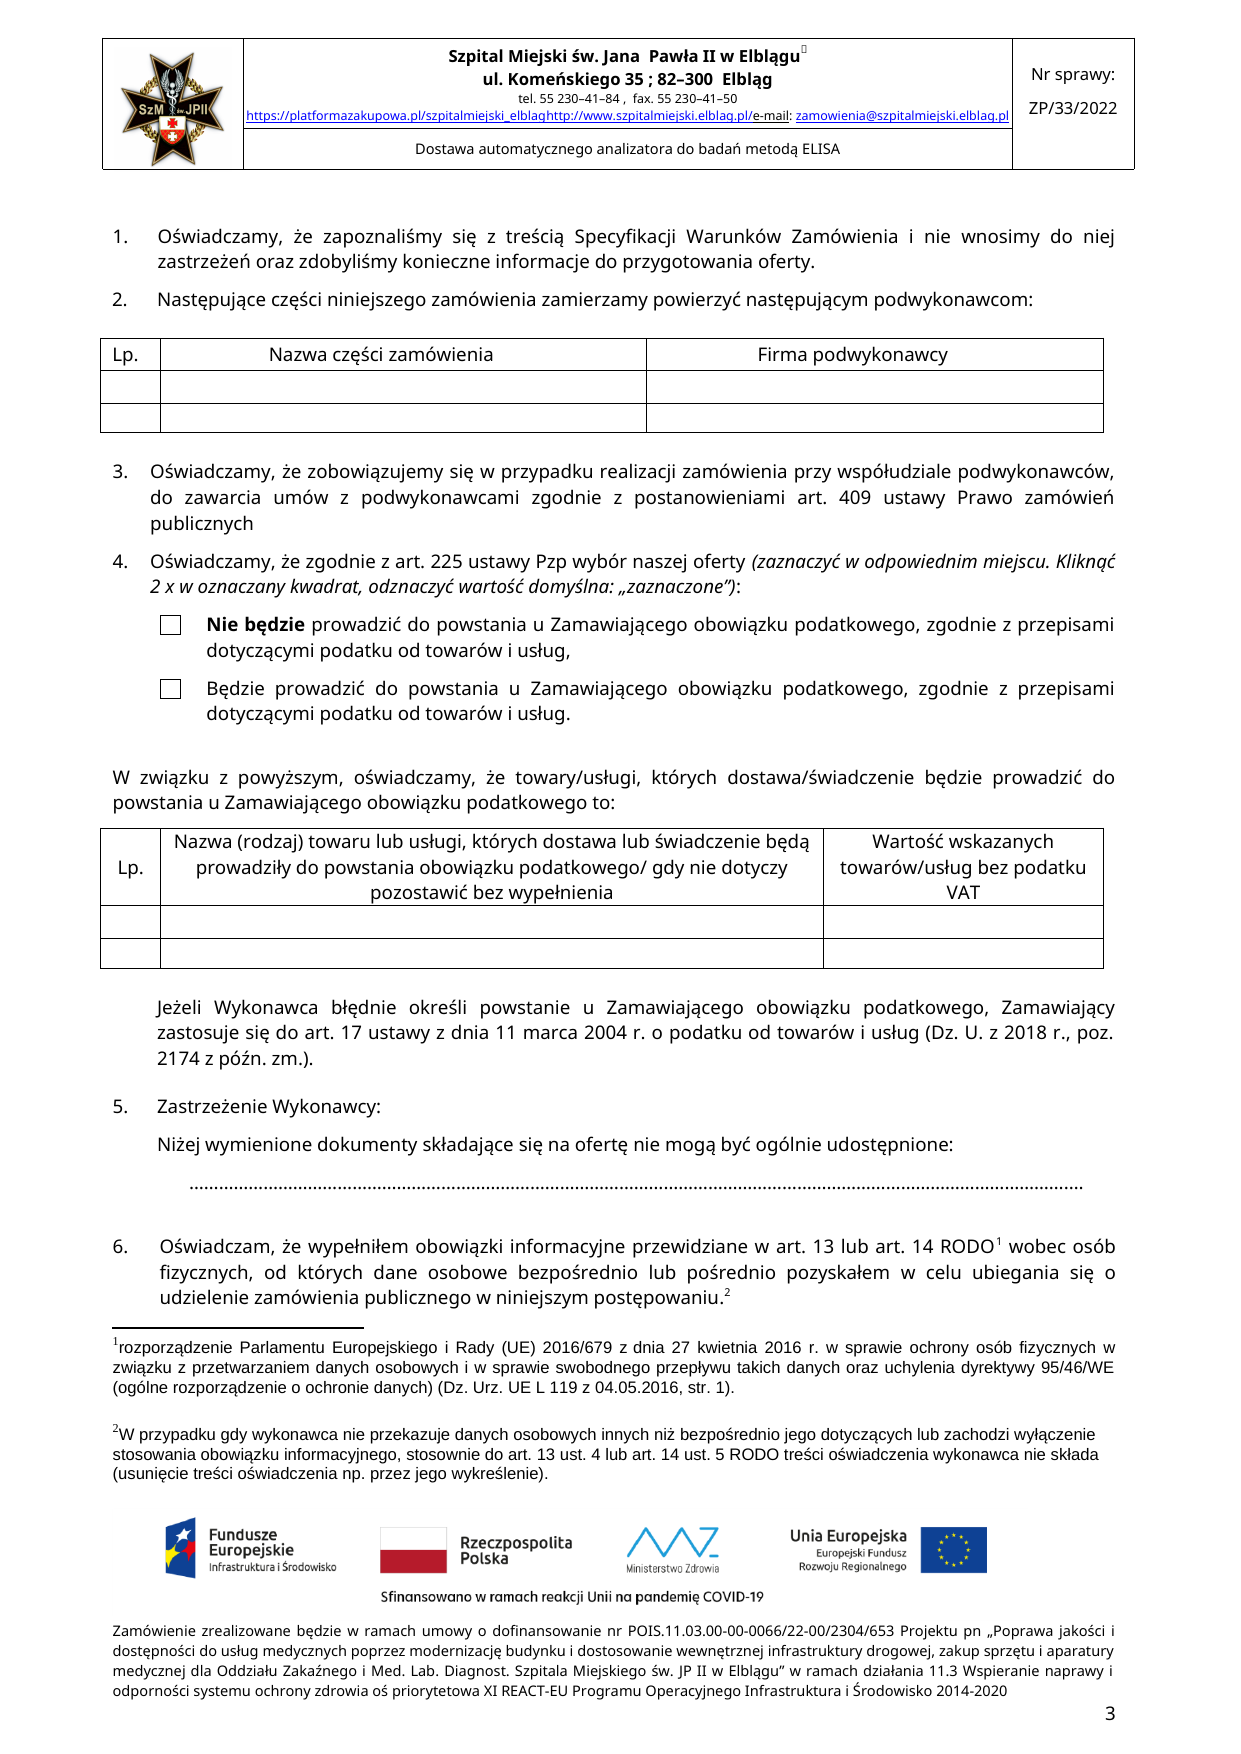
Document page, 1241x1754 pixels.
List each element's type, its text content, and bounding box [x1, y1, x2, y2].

text W związku z powyższym, oświadczamy, że towary/usługi, których dostawa/świadczenie będzie prowadzić do powstania u Zamawiającego obowiązku podatkowego to: [112, 764, 1116, 815]
table_header Firma podwykonawcy [647, 339, 1103, 370]
table_cell [161, 404, 646, 432]
table_cell [161, 939, 823, 967]
table_cell [824, 939, 1103, 967]
text Niżej wymienione dokumenty składające się na ofertę nie mogą być ogólnie udostępnione: [157, 1131, 1116, 1157]
picture [112, 1508, 1029, 1621]
table_cell [101, 371, 160, 403]
table_cell [647, 404, 1103, 432]
table_header Lp. [101, 829, 160, 905]
list Oświadczamy, że zgodnie z art. 225 ustawy Pzp wybór naszej oferty (zaznaczyć w odpowiednim miejscu. Kliknąć 2 x w oznaczany kwadrat, odznaczyć wartość domyślna: „zaznaczone”): [112, 548, 1116, 599]
list Następujące części niniejszego zamówienia zamierzamy powierzyć następującym podwykonawcom: [112, 287, 1116, 312]
table_cell [161, 371, 646, 403]
table_header Nazwa (rodzaj) towaru lub usługi, których dostawa lub świadczenie będą prowadziły do powstania obowiązku podatkowego/ gdy nie dotyczy pozostawić bez wypełnienia [161, 829, 823, 905]
table_header Lp. [101, 339, 160, 370]
list Oświadczam, że wypełniłem obowiązki informacyjne przewidziane w art. 13 lub art. 14 RODO wobec osób fizycznych, od których dane osobowe bezpośrednio lub pośrednio pozyskałem w celu ubiegania się o udzielenie zamówienia publicznego w niniejszym postępowaniu. [112, 1233, 1116, 1310]
table_header Nazwa części zamówienia [161, 339, 646, 370]
table_cell [101, 404, 160, 432]
table_cell [647, 371, 1103, 403]
text …………………………………………………………………………………………………………………………………………………………….… [157, 1170, 1116, 1195]
text Jeżeli Wykonawca błędnie określi powstanie u Zamawiającego obowiązku podatkowego, Zamawiający zastosuje się do art. 17 ustawy z dnia 11 marca 2004 r. o podatku od towarów i usług (Dz. U. z 2018 r., poz. 2174 z późn. zm.). [157, 994, 1116, 1071]
picture [113, 47, 232, 169]
list Zastrzeżenie Wykonawcy: [112, 1093, 1116, 1119]
table_header Wartość wskazanych towarów/usług bez podatku VAT [824, 829, 1103, 905]
table_cell [824, 906, 1103, 938]
table_cell [101, 906, 160, 938]
text Będzie prowadzić do powstania u Zamawiającego obowiązku podatkowego, zgodnie z przepisami dotyczącymi podatku od towarów i usług. [159, 675, 1116, 726]
table_cell [161, 906, 823, 938]
text Nie będzie prowadzić do powstania u Zamawiającego obowiązku podatkowego, zgodnie z przepisami dotyczącymi podatku od towarów i usług, [159, 611, 1116, 662]
table_cell [101, 939, 160, 967]
list Oświadczamy, że zobowiązujemy się w przypadku realizacji zamówienia przy współudziale podwykonawców, do zawarcia umów z podwykonawcami zgodnie z postanowieniami art. 409 ustawy Prawo zamówień publicznych [112, 459, 1116, 535]
list Oświadczamy, że zapoznaliśmy się z treścią Specyfikacji Warunków Zamówienia i nie wnosimy do niej zastrzeżeń oraz zdobyliśmy konieczne informacje do przygotowania oferty. [112, 223, 1116, 274]
